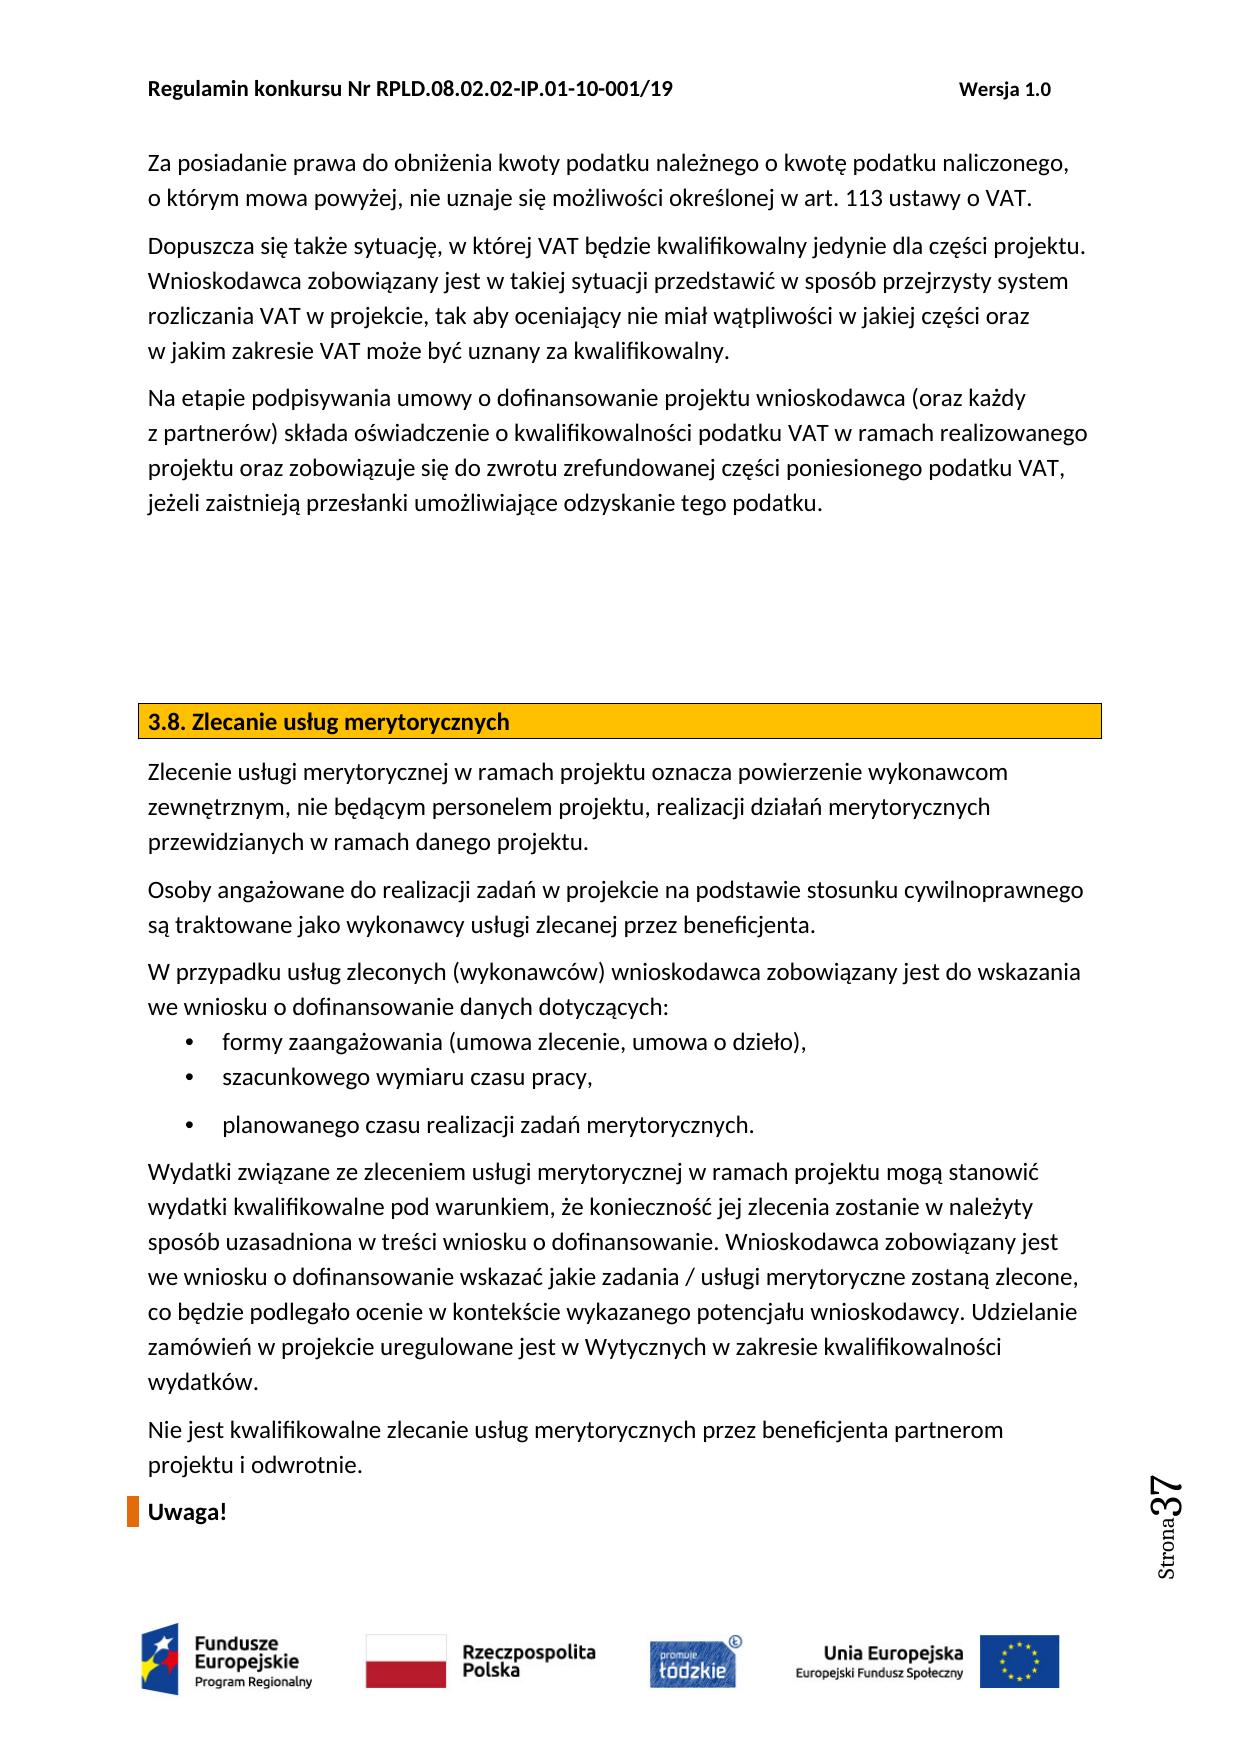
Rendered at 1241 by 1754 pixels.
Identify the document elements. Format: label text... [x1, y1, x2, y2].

list szacunkowego wymiaru czasu pracy, [185, 1061, 1093, 1092]
list planowanego czasu realizacji zadań merytorycznych. [185, 1109, 1093, 1139]
text Na etapie podpisywania umowy o dofinansowanie projektu wnioskodawca (oraz każdy z partnerów) składa oświadczenie o kwalifikowalności podatku VAT w ramach realizowanego projektu oraz zobowiązuje się do zwrotu zrefundowanej części poniesionego podatku VAT, jeżeli zaistnieją przesłanki umożliwiające odzyskanie tego podatku. [148, 383, 1093, 518]
text Uwaga! [139, 1496, 1093, 1527]
text Nie jest kwalifikowalne zlecanie usług merytorycznych przez beneficjenta partnerom projektu i odwrotnie. [148, 1414, 1093, 1479]
list Zlecanie usług merytorycznych [139, 704, 1101, 738]
text Zlecenie usługi merytorycznej w ramach projektu oznacza powierzenie wykonawcom zewnętrznym, nie będącym personelem projektu, realizacji działań merytorycznych przewidzianych w ramach danego projektu. [148, 756, 1093, 857]
text Dopuszcza się także sytuację, w której VAT będzie kwalifikowalny jedynie dla części projektu. Wnioskodawca zobowiązany jest w takiej sytuacji przedstawić w sposób przejrzysty system rozliczania VAT w projekcie, tak aby oceniający nie miał wątpliwości w jakiej części oraz w jakim zakresie VAT może być uznany za kwalifikowalny. [148, 230, 1093, 366]
text W przypadku usług zleconych (wykonawców) wnioskodawca zobowiązany jest do wskazania we wniosku o dofinansowanie danych dotyczących: [148, 956, 1093, 1022]
picture [53, 1561, 1105, 1751]
text Wydatki związane ze zleceniem usługi merytorycznej w ramach projektu mogą stanowić wydatki kwalifikowalne pod warunkiem, że konieczność jej zlecenia zostanie w należyty sposób uzasadniona w treści wniosku o dofinansowanie. Wnioskodawca zobowiązany jest we wniosku o dofinansowanie wskazać jakie zadania / usługi merytoryczne zostaną zlecone, co będzie podlegało ocenie w kontekście wykazanego potencjału wnioskodawcy. Udzielanie zamówień w projekcie uregulowane jest w Wytycznych w zakresie kwalifikowalności wydatków. [148, 1156, 1093, 1397]
list formy zaangażowania (umowa zlecenie, umowa o dzieło), [185, 1026, 1093, 1057]
text Osoby angażowane do realizacji zadań w projekcie na podstawie stosunku cywilnoprawnego są traktowane jako wykonawcy usługi zlecanej przez beneficjenta. [148, 874, 1093, 939]
text Za posiadanie prawa do obniżenia kwoty podatku należnego o kwotę podatku naliczonego, o którym mowa powyżej, nie uznaje się możliwości określonej w art. 113 ustawy o VAT. [148, 148, 1093, 213]
